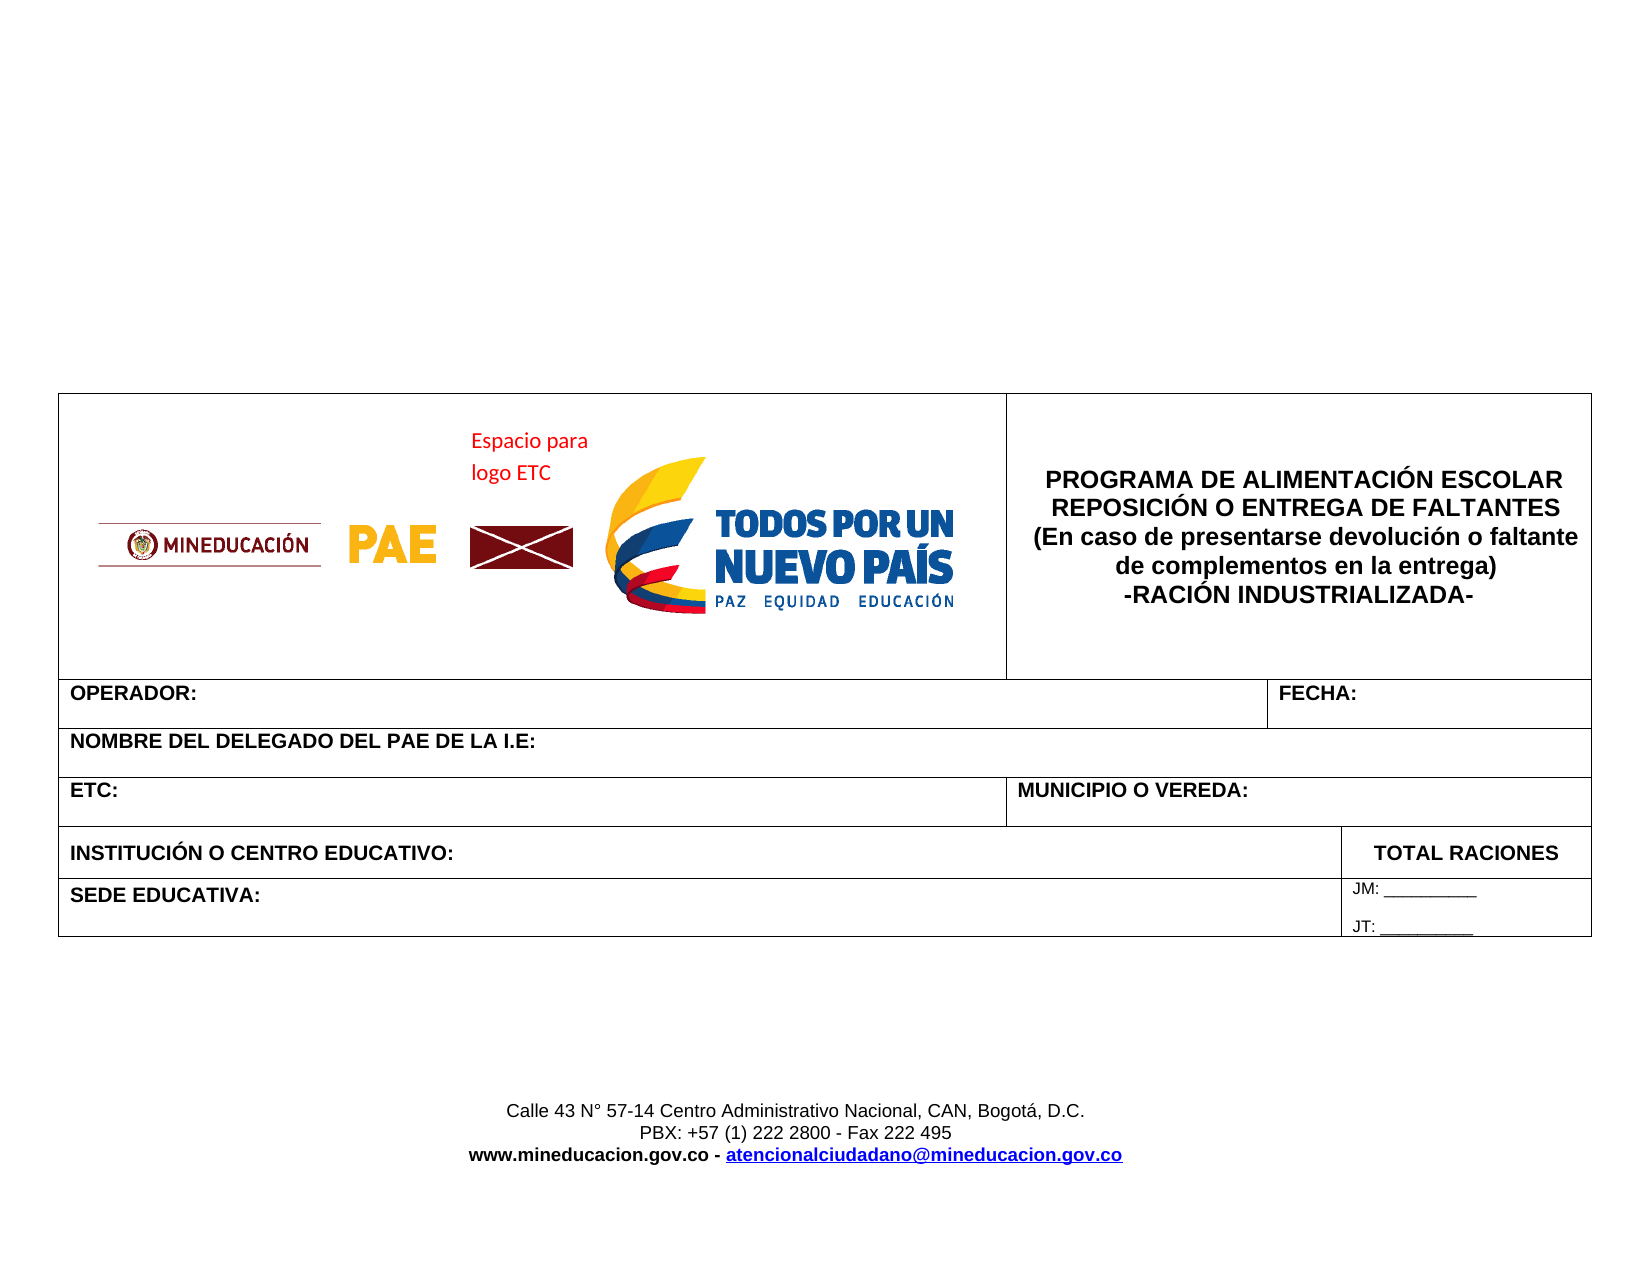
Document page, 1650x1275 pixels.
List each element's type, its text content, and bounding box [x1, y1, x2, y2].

table_cell NOMBRE DEL DELEGADO DEL PAE DE LA I.E: [59, 729, 1591, 777]
table_header PROGRAMA DE ALIMENTACIÓN ESCOLAR REPOSICIÓN O ENTREGA DE FALTANTES (En caso de presentarse devolución o faltante de complementos en la entrega) -RACIÓN INDUSTRIALIZADA- [1007, 394, 1591, 679]
table_cell INSTITUCIÓN O CENTRO EDUCATIVO: [59, 827, 1341, 877]
table_header [59, 394, 1006, 679]
picture [81, 419, 1006, 651]
table_cell TOTAL RACIONES [1342, 827, 1591, 877]
table_cell SEDE EDUCATIVA: [59, 879, 1341, 936]
table_cell MUNICIPIO O VEREDA: [1007, 778, 1591, 826]
table_cell JM: __________ JT: __________ [1342, 879, 1591, 936]
table_cell ETC: [59, 778, 1006, 826]
table_cell OPERADOR: [59, 680, 1267, 728]
table_cell FECHA: [1268, 680, 1591, 728]
